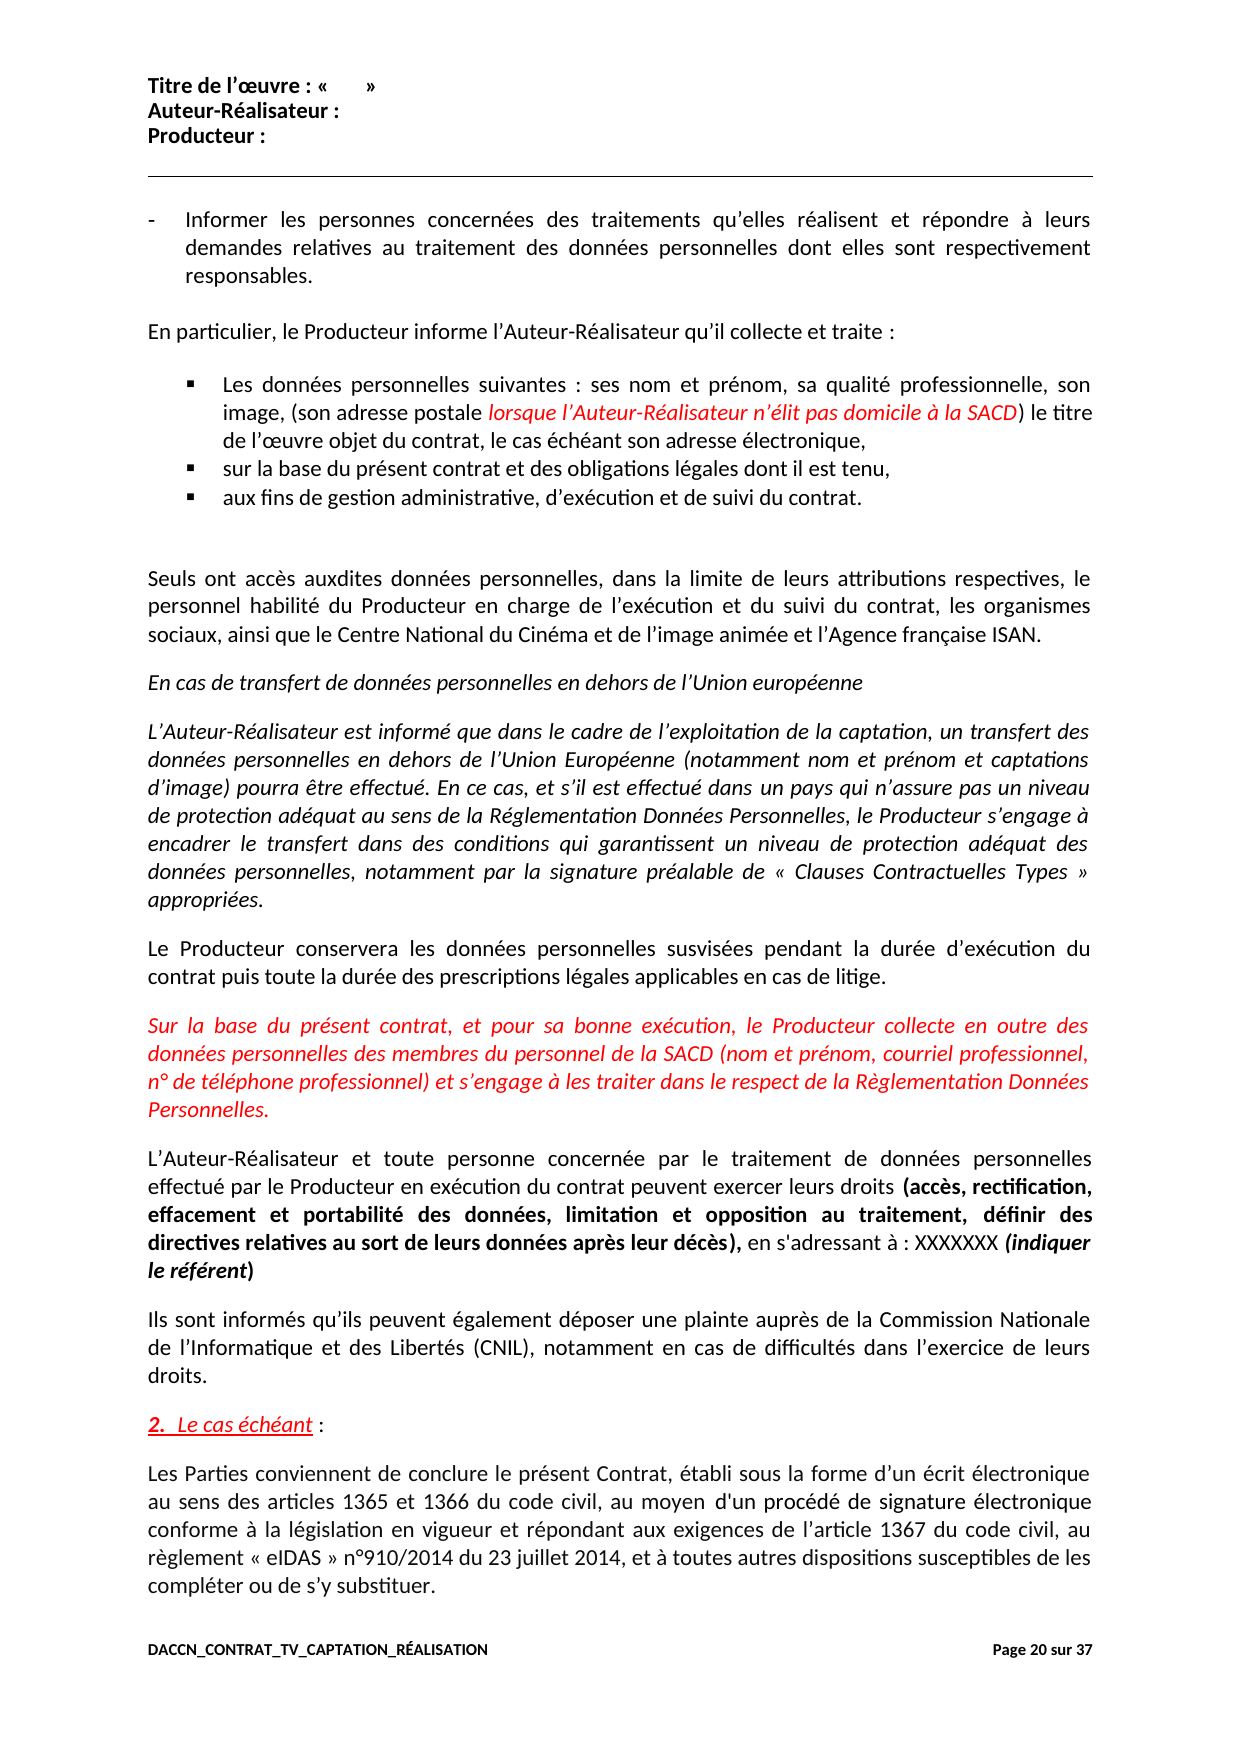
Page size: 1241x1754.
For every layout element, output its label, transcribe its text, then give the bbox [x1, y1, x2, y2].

text En cas de transfert de données personnelles en dehors de l’Union européenne [148, 668, 1093, 697]
text Ils sont informés qu’ils peuvent également déposer une plainte auprès de la Commission Nationale de l’Informatique et des Libertés (CNIL), notamment en cas de difficultés dans l’exercice de leurs droits. [148, 1305, 1093, 1389]
list sur la base du présent contrat et des obligations légales dont il est tenu, [185, 454, 1093, 483]
text L’Auteur-Réalisateur est informé que dans le cadre de l’exploitation de la captation, un transfert des données personnelles en dehors de l’Union Européenne (notamment nom et prénom et captations d’image) pourra être effectué. En ce cas, et s’il est effectué dans un pays qui n’assure pas un niveau de protection adéquat au sens de la Réglementation Données Personnelles, le Producteur s’engage à encadrer le transfert dans des conditions qui garantissent un niveau de protection adéquat des données personnelles, notamment par la signature préalable de « Clauses Contractuelles Types » appropriées. [148, 717, 1093, 913]
text Le Producteur conservera les données personnelles susvisées pendant la durée d’exécution du contrat puis toute la durée des prescriptions légales applicables en cas de litige. [148, 934, 1093, 990]
list Les données personnelles suivantes : ses nom et prénom, sa qualité professionnelle, son image, (son adresse postale lorsque l’Auteur-Réalisateur n’élit pas domicile à la SACD) le titre de l’œuvre objet du contrat, le cas échéant son adresse électronique, [185, 371, 1093, 454]
text En particulier, le Producteur informe l’Auteur-Réalisateur qu’il collecte et traite : [148, 317, 1093, 346]
text Seuls ont accès auxdites données personnelles, dans la limite de leurs attributions respectives, le personnel habilité du Producteur en charge de l’exécution et du suivi du contrat, les organismes sociaux, ainsi que le Centre National du Cinéma et de l’image animée et l’Agence française ISAN. [148, 564, 1093, 648]
text Les Parties conviennent de conclure le présent Contrat, établi sous la forme d’un écrit électronique au sens des articles 1365 et 1366 du code civil, au moyen d'un procédé de signature électronique conforme à la législation en vigueur et répondant aux exigences de l’article 1367 du code civil, au règlement « eIDAS » n°910/2014 du 23 juillet 2014, et à toutes autres dispositions susceptibles de les compléter ou de s’y substituer. [148, 1459, 1093, 1599]
text Sur la base du présent contrat, et pour sa bonne exécution, le Producteur collecte en outre des données personnelles des membres du personnel de la SACD (nom et prénom, courriel professionnel, n° de téléphone professionnel) et s’engage à les traiter dans le respect de la Règlementation Données Personnelles. [148, 1011, 1093, 1123]
list Informer les personnes concernées des traitements qu’elles réalisent et répondre à leurs demandes relatives au traitement des données personnelles dont elles sont respectivement responsables. [148, 205, 1093, 289]
list Le cas échéant : [148, 1410, 1093, 1438]
list aux fins de gestion administrative, d’exécution et de suivi du contrat. [185, 483, 1093, 511]
text L’Auteur-Réalisateur et toute personne concernée par le traitement de données personnelles effectué par le Producteur en exécution du contrat peuvent exercer leurs droits (accès, rectification, effacement et portabilité des données, limitation et opposition au traitement, définir des directives relatives au sort de leurs données après leur décès), en s'adressant à : XXXXXXX (indiquer le référent) [148, 1144, 1093, 1284]
